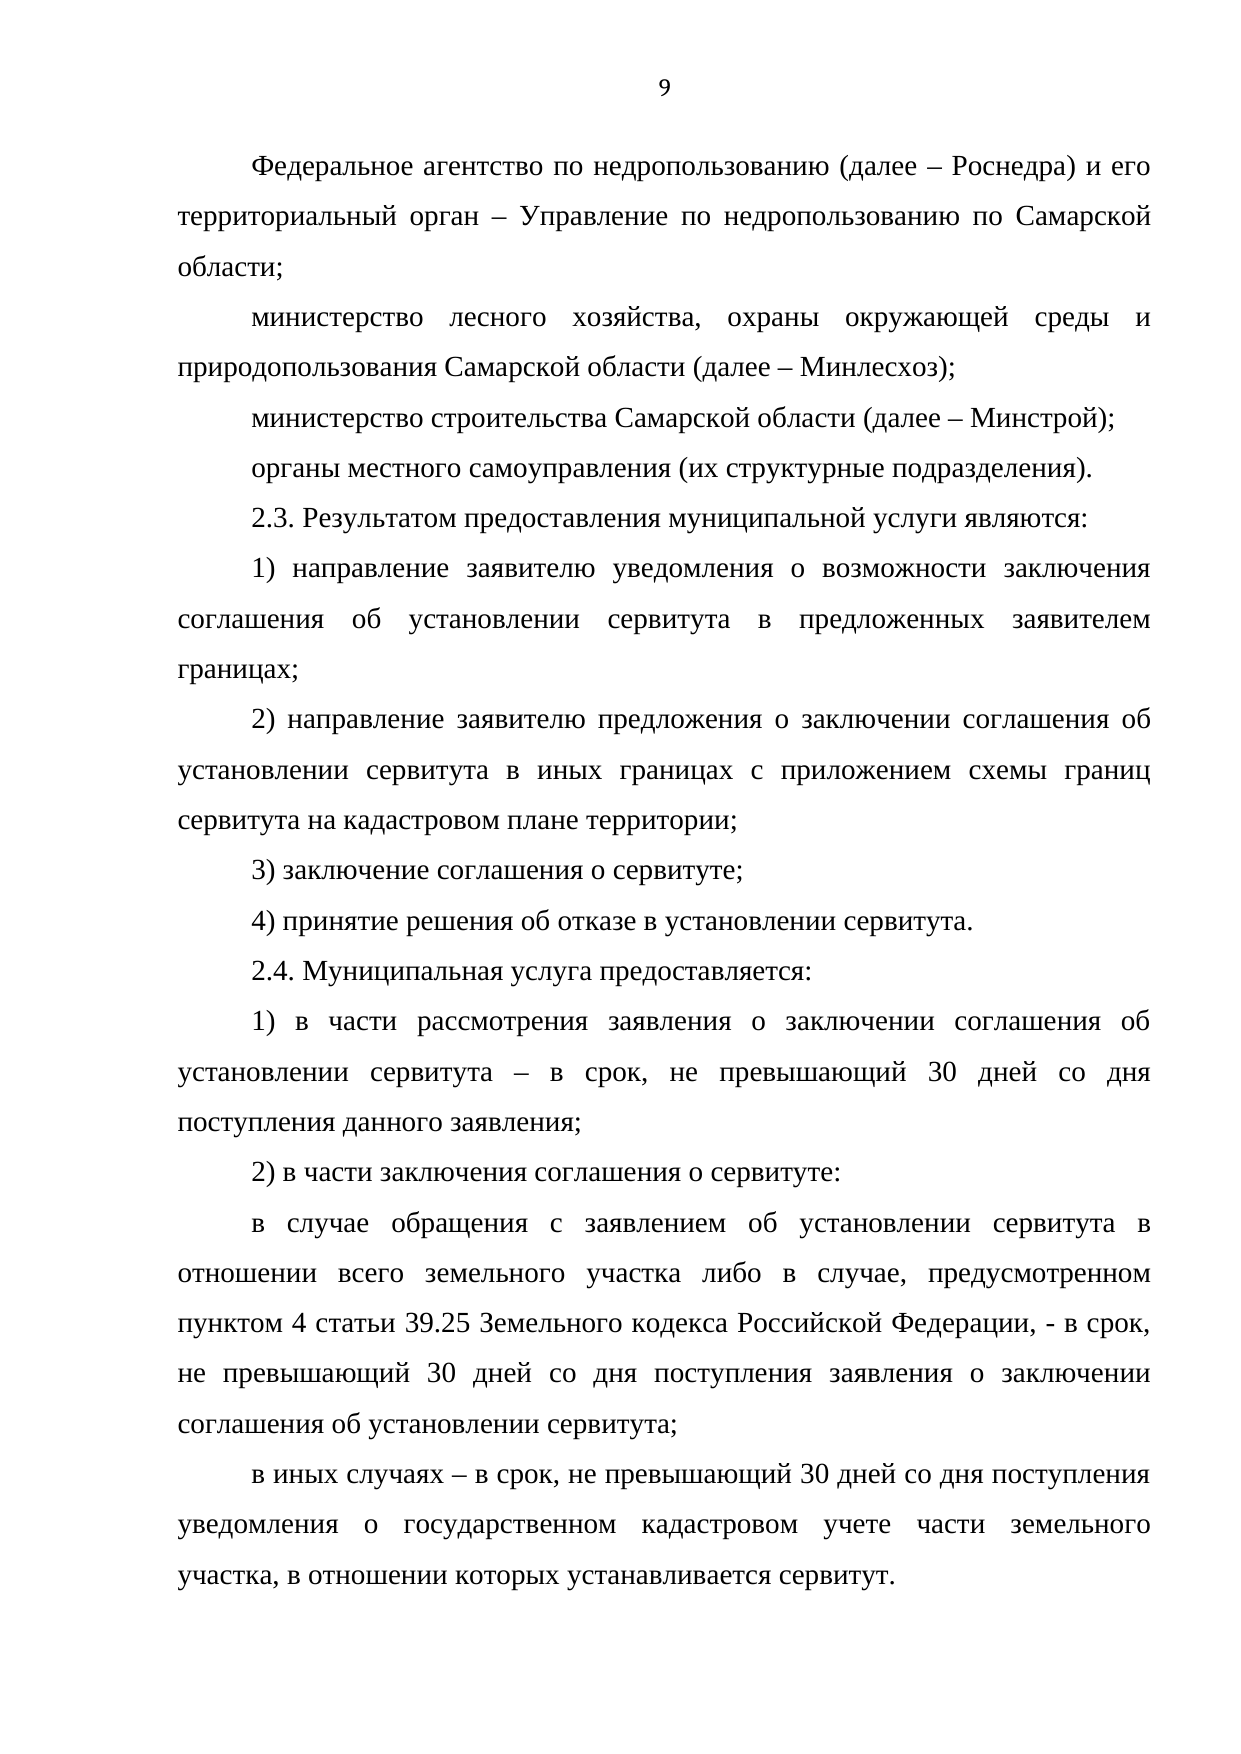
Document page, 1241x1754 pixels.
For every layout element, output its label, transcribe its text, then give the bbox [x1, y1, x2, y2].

text Федеральное агентство по недропользованию (далее – Роснедра) и его территориальный орган – Управление по недропользованию по Самарской области; [177, 118, 1152, 282]
text 1) направление заявителю уведомления о возможности заключения соглашения об установлении сервитута в предложенных заявителем границах; [177, 551, 1152, 685]
text 1) в части рассмотрения заявления о заключении соглашения об установлении сервитута – в срок, не превышающий 30 дней со дня поступления данного заявления; [177, 1003, 1152, 1138]
text 2) в части заключения соглашения о сервитуте: [177, 1154, 1152, 1188]
text 2.3. Результатом предоставления муниципальной услуги являются: [177, 500, 1152, 534]
text 3) заключение соглашения о сервитуте; [177, 852, 1152, 886]
text министерство лесного хозяйства, охраны окружающей среды и природопользования Самарской области (далее – Минлесхоз); [177, 299, 1152, 383]
text министерство строительства Самарской области (далее – Минстрой); [177, 400, 1152, 433]
text органы местного самоуправления (их структурные подразделения). [177, 450, 1152, 483]
text 4) принятие решения об отказе в установлении сервитута. [177, 903, 1152, 936]
text 2) направление заявителю предложения о заключении соглашения об установлении сервитута в иных границах с приложением схемы границ сервитута на кадастровом плане территории; [177, 702, 1152, 836]
text 2.4. Муниципальная услуга предоставляется: [177, 953, 1152, 987]
text в иных случаях – в срок, не превышающий 30 дней со дня поступления уведомления о государственном кадастровом учете части земельного участка, в отношении которых устанавливается сервитут. [177, 1456, 1152, 1590]
text в случае обращения с заявлением об установлении сервитута в отношении всего земельного участка либо в случае, предусмотренном пунктом 4 статьи 39.25 Земельного кодекса Российской Федерации, - в срок, не превышающий 30 дней со дня поступления заявления о заключении соглашения об установлении сервитута; [177, 1205, 1152, 1439]
